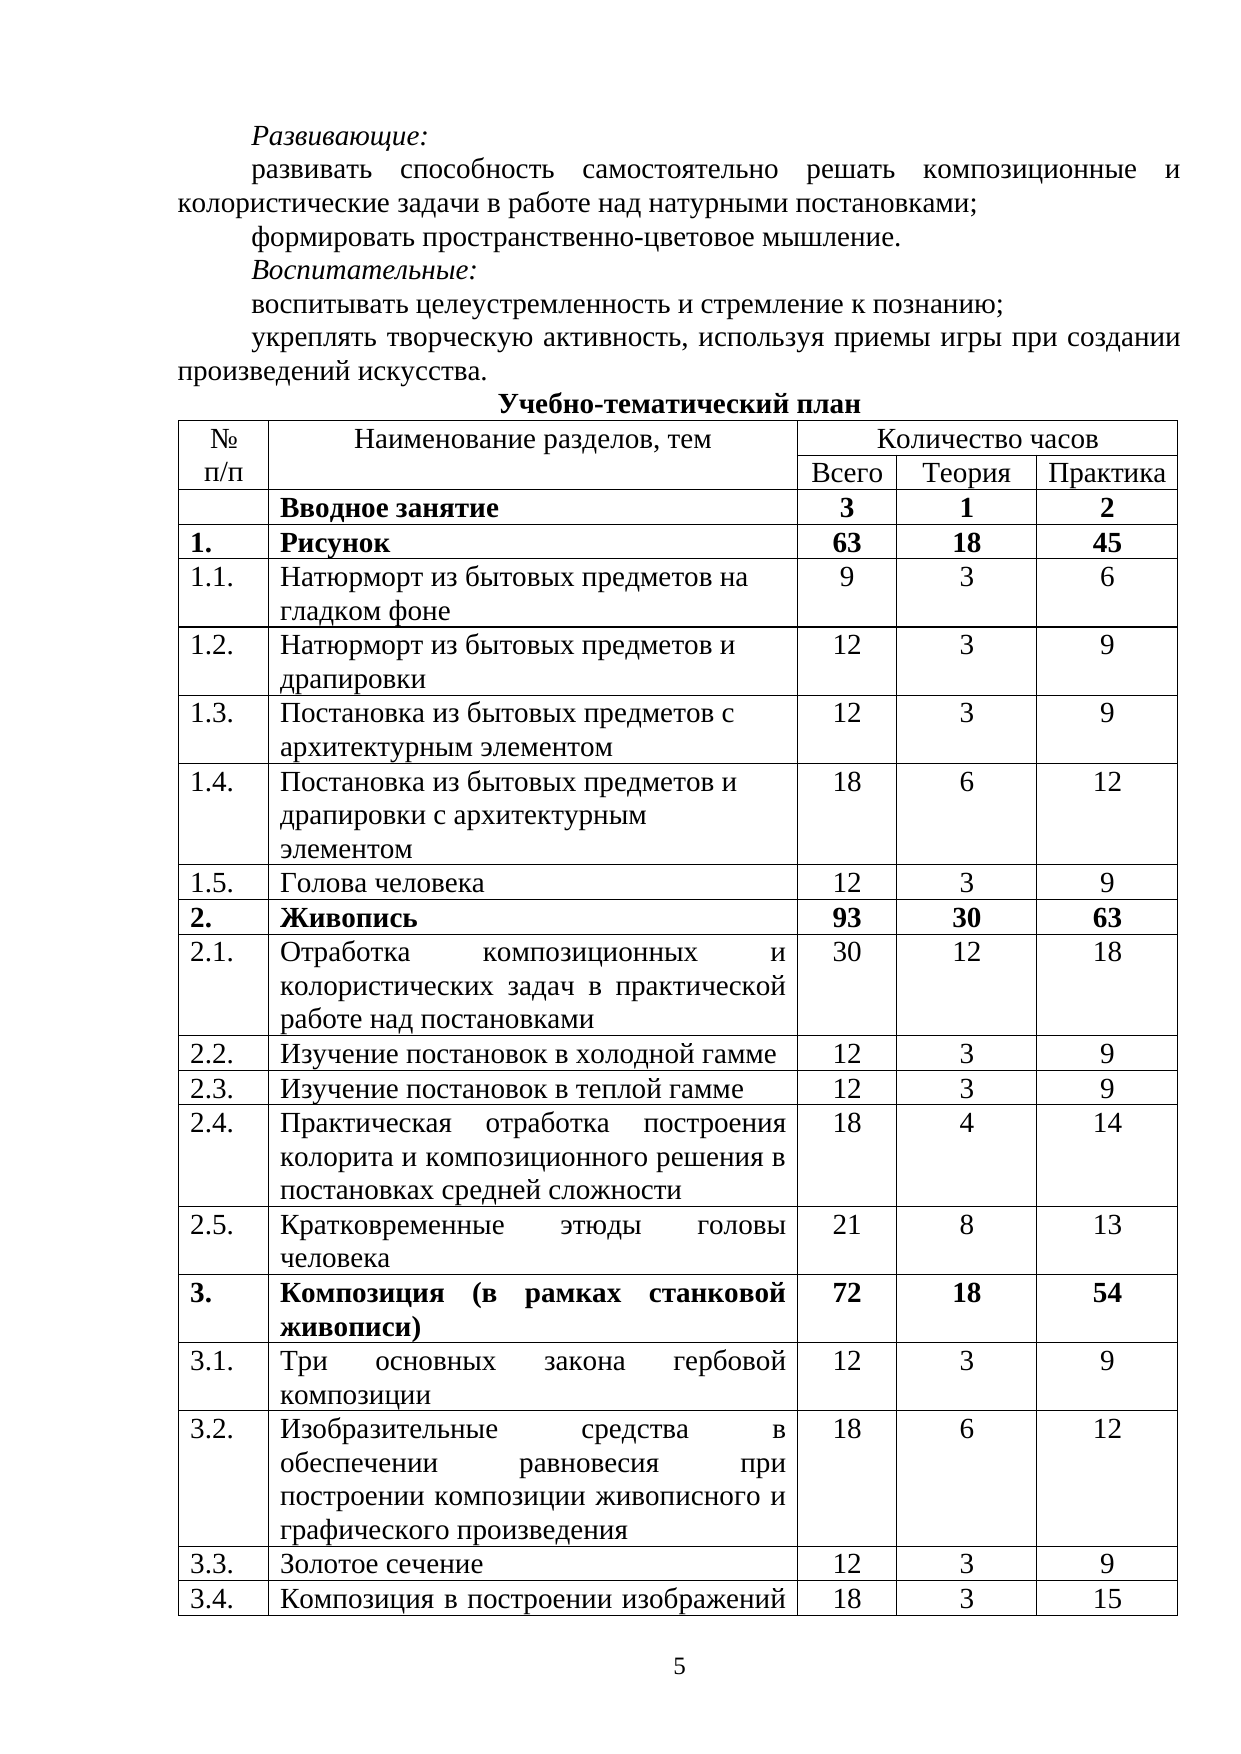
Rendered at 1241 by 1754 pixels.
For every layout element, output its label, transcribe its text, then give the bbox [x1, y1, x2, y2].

table_cell Голова человека [269, 865, 797, 899]
table_cell Натюрморт из бытовых предметов на гладком фоне [269, 559, 797, 626]
table_cell 3.1. [179, 1343, 268, 1410]
table_cell 63 [798, 525, 896, 558]
text Развивающие: [177, 118, 1181, 152]
table_cell Теория [897, 456, 1036, 489]
list формировать пространственно-цветовое мышление. [177, 219, 1181, 252]
table_cell 18 [798, 1581, 896, 1615]
table_cell Живопись [269, 900, 797, 933]
table_cell 9 [1037, 1547, 1177, 1580]
table_cell 3 [897, 1547, 1036, 1580]
table_cell 30 [798, 935, 896, 1035]
table_cell 18 [897, 525, 1036, 558]
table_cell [269, 1581, 797, 1615]
table_cell 2. [179, 900, 268, 933]
table_cell Изучение постановок в теплой гамме [269, 1071, 797, 1104]
table_cell 2 [1037, 490, 1177, 524]
table_cell 3.4. [179, 1581, 268, 1615]
table_cell 6 [897, 764, 1036, 864]
table_cell 3.2. [179, 1411, 268, 1546]
table_cell 12 [798, 865, 896, 899]
table_cell 3 [798, 490, 896, 524]
table_cell 2.5. [179, 1207, 268, 1274]
table_cell Изобразительные средства в обеспечении равновесия при построении композиции живописного и графического произведения [269, 1411, 797, 1546]
table_cell 14 [1037, 1105, 1177, 1206]
table_cell 9 [1037, 628, 1177, 694]
table_cell 2.3. [179, 1071, 268, 1104]
table_cell Отработка композиционных и колористических задач в практической работе над постановками [269, 935, 797, 1035]
text укреплять творческую активность, используя приемы игры при создании произведений искусства. [177, 319, 1181, 386]
table_header Наименование разделов, тем [269, 421, 797, 489]
table_cell 18 [897, 1275, 1036, 1342]
table_cell 13 [1037, 1207, 1177, 1274]
table_cell 1.2. [179, 628, 268, 694]
table_cell 3 [897, 696, 1036, 763]
table_cell 12 [1037, 764, 1177, 864]
table_cell 1.4. [179, 764, 268, 864]
table_cell 3 [897, 1036, 1036, 1070]
table_cell 1 [897, 490, 1036, 524]
table_cell 3 [897, 1071, 1036, 1104]
table_cell 12 [1037, 1411, 1177, 1546]
text развивать способность самостоятельно решать композиционные и колористические задачи в работе над натурными постановками; [177, 152, 1181, 219]
table_cell 3 [897, 865, 1036, 899]
text Воспитательные: [177, 252, 1181, 286]
table_cell 45 [1037, 525, 1177, 558]
table_cell 1.5. [179, 865, 268, 899]
table_cell 12 [798, 696, 896, 763]
table_cell 6 [1037, 559, 1177, 626]
table_cell 12 [798, 1343, 896, 1410]
table_cell Композиция (в рамках станковой живописи) [269, 1275, 797, 1342]
table_cell 2.2. [179, 1036, 268, 1070]
table_cell Кратковременные этюды головы человека [269, 1207, 797, 1274]
table_cell 12 [798, 1036, 896, 1070]
table_cell 18 [798, 1411, 896, 1546]
table_cell 18 [798, 764, 896, 864]
table_cell 15 [1037, 1581, 1177, 1615]
table_cell 72 [798, 1275, 896, 1342]
table_cell Золотое сечение [269, 1547, 797, 1580]
table_cell 9 [1037, 1343, 1177, 1410]
table_cell 18 [1037, 935, 1177, 1035]
table_cell 12 [798, 1071, 896, 1104]
table_cell 3 [897, 628, 1036, 694]
table_cell Постановка из бытовых предметов с архитектурным элементом [269, 696, 797, 763]
table_cell 9 [1037, 865, 1177, 899]
table_cell 9 [798, 559, 896, 626]
table_cell 3 [897, 559, 1036, 626]
table_cell 9 [1037, 1071, 1177, 1104]
table_cell 30 [897, 900, 1036, 933]
table_cell 3 [897, 1581, 1036, 1615]
table_header Количество часов [798, 421, 1177, 454]
table_cell 1. [179, 525, 268, 558]
table_cell Практика [1037, 456, 1177, 489]
table_cell 9 [1037, 696, 1177, 763]
table_cell Всего [798, 456, 896, 489]
table_cell 12 [798, 1547, 896, 1580]
table_cell 3.3. [179, 1547, 268, 1580]
table_cell Вводное занятие [269, 490, 797, 524]
table_cell 4 [897, 1105, 1036, 1206]
table_cell 6 [897, 1411, 1036, 1546]
table_cell 63 [1037, 900, 1177, 933]
table_cell 18 [798, 1105, 896, 1206]
table_cell 8 [897, 1207, 1036, 1274]
table_cell 2.4. [179, 1105, 268, 1206]
table_cell Практическая отработка построения колорита и композиционного решения в постановках средней сложности [269, 1105, 797, 1206]
table_cell Натюрморт из бытовых предметов и драпировки [269, 628, 797, 694]
table_cell 9 [1037, 1036, 1177, 1070]
table_cell 54 [1037, 1275, 1177, 1342]
table_cell Постановка из бытовых предметов и драпировки с архитектурным элементом [269, 764, 797, 864]
text Учебно-тематический план [177, 386, 1181, 420]
table_cell 1.3. [179, 696, 268, 763]
table_cell Рисунок [269, 525, 797, 558]
table_cell 12 [798, 628, 896, 694]
table_cell 93 [798, 900, 896, 933]
table_cell 2.1. [179, 935, 268, 1035]
table_cell [179, 490, 268, 524]
text воспитывать целеустремленность и стремление к познанию; [177, 286, 1181, 319]
table_cell 3. [179, 1275, 268, 1342]
table_cell 12 [897, 935, 1036, 1035]
table_cell 3 [897, 1343, 1036, 1410]
table_cell 21 [798, 1207, 896, 1274]
table_cell 1.1. [179, 559, 268, 626]
table_header № п/п [179, 421, 268, 489]
table_cell Изучение постановок в холодной гамме [269, 1036, 797, 1070]
table_cell Три основных закона гербовой композиции [269, 1343, 797, 1410]
